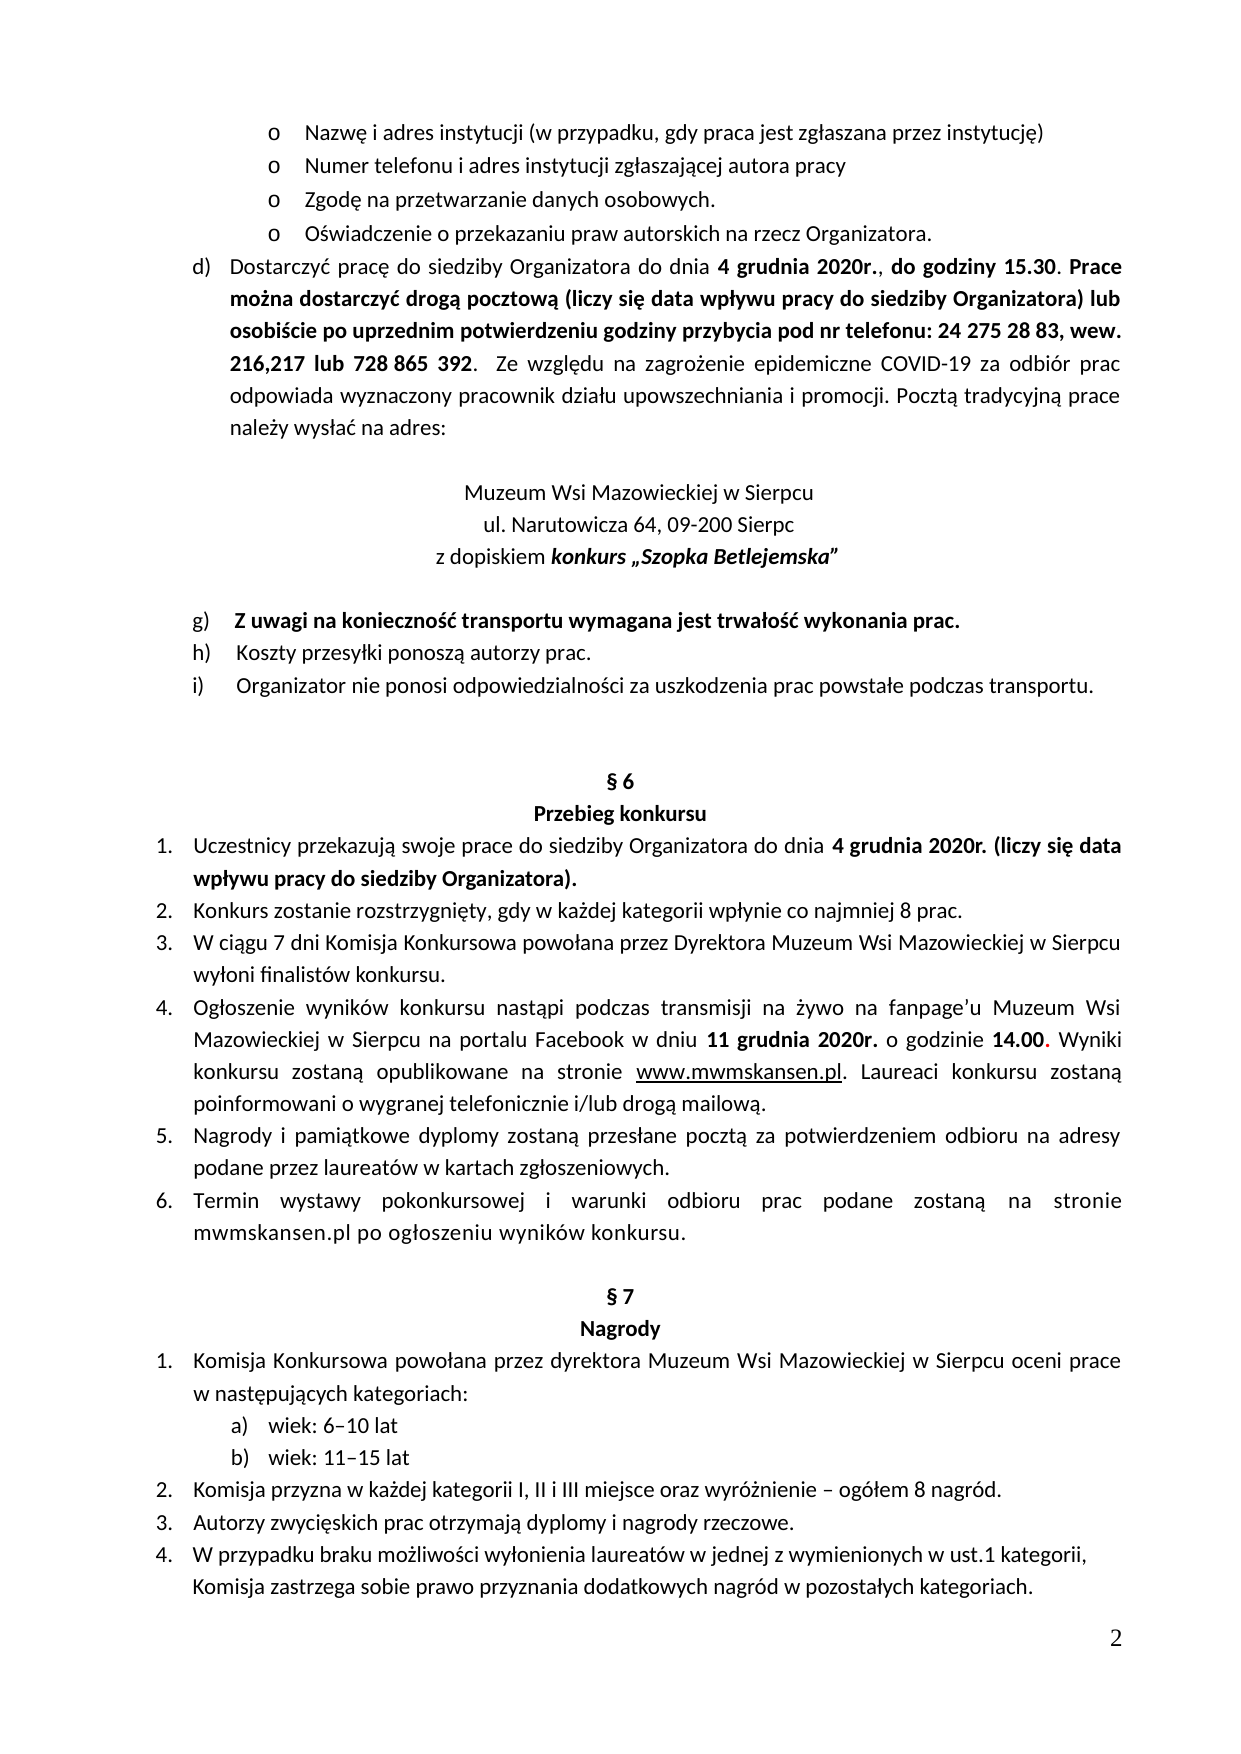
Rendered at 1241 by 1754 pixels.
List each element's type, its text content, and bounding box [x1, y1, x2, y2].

list Komisja Konkursowa powołana przez dyrektora Muzeum Wsi Mazowieckiej w Sierpcu oceni prace w następujących kategoriach: [156, 1347, 1122, 1407]
text § 6 [118, 767, 1122, 795]
text § 7 [118, 1282, 1122, 1310]
list Koszty przesyłki ponoszą autorzy prac. [192, 638, 1122, 667]
list W przypadku braku możliwości wyłonienia laureatów w jednej z wymienionych w ust.1 kategorii, Komisja zastrzega sobie prawo przyznania dodatkowych nagród w pozostałych kategoriach. [155, 1540, 1122, 1600]
list wiek: 6–10 lat [231, 1411, 1122, 1439]
list Nazwę i adres instytucji (w przypadku, gdy praca jest zgłaszana przez instytucję) [267, 118, 1240, 147]
list Komisja przyzna w każdej kategorii I, II i III miejsce oraz wyróżnienie – ogółem 8 nagród. [156, 1475, 1122, 1503]
list Oświadczenie o przekazaniu praw autorskich na rzecz Organizatora. [267, 219, 1122, 248]
list Numer telefonu i adres instytucji zgłaszającej autora pracy [267, 152, 1240, 181]
list Organizator nie ponosi odpowiedzialności za uszkodzenia prac powstałe podczas transportu. [192, 671, 1122, 699]
list ul. Narutowicza 64, 09-200 Sierpc [156, 510, 1122, 538]
list Muzeum Wsi Mazowieckiej w Sierpcu [156, 478, 1122, 506]
text Przebieg konkursu [118, 799, 1122, 827]
list z dopiskiem konkurs „Szopka Betlejemska” [156, 542, 1122, 570]
list Konkurs zostanie rozstrzygnięty, gdy w każdej kategorii wpłynie co najmniej 8 prac. [156, 896, 1122, 924]
list Z uwagi na konieczność transportu wymagana jest trwałość wykonania prac. [192, 606, 1122, 634]
list Autorzy zwycięskich prac otrzymają dyplomy i nagrody rzeczowe. [156, 1508, 1122, 1536]
list Nagrody [118, 1314, 1122, 1342]
list Termin wystawy pokonkursowej i warunki odbioru prac podane zostaną na stronie mwmskansen.pl po ogłoszeniu wyników konkursu. [156, 1186, 1122, 1246]
list Zgodę na przetwarzanie danych osobowych. [267, 185, 1240, 214]
list wiek: 11–15 lat [231, 1443, 1122, 1471]
list Uczestnicy przekazują swoje prace do siedziby Organizatora do dnia 4 grudnia 2020r. (liczy się data wpływu pracy do siedziby Organizatora). [156, 832, 1122, 892]
list Dostarczyć pracę do siedziby Organizatora do dnia 4 grudnia 2020r., do godziny 15.30. Prace można dostarczyć drogą pocztową (liczy się data wpływu pracy do siedziby Organizatora) lub osobiście po uprzednim potwierdzeniu godziny przybycia pod nr telefonu: 24 275 28 83, wew. 216,217 lub 728 865 392. Ze względu na zagrożenie epidemiczne COVID-19 za odbiór prac odpowiada wyznaczony pracownik działu upowszechniania i promocji. Pocztą tradycyjną prace należy wysłać na adres: [192, 252, 1122, 441]
list Nagrody i pamiątkowe dyplomy zostaną przesłane pocztą za potwierdzeniem odbioru na adresy podane przez laureatów w kartach zgłoszeniowych. [156, 1121, 1122, 1182]
list W ciągu 7 dni Komisja Konkursowa powołana przez Dyrektora Muzeum Wsi Mazowieckiej w Sierpcu wyłoni finalistów konkursu. [156, 928, 1122, 988]
list Ogłoszenie wyników konkursu nastąpi podczas transmisji na żywo na fanpage’u Muzeum Wsi Mazowieckiej w Sierpcu na portalu Facebook w dniu 11 grudnia 2020r. o godzinie 14.00. Wyniki konkursu zostaną opublikowane na stronie www.mwmskansen.pl. Laureaci konkursu zostaną poinformowani o wygranej telefonicznie i/lub drogą mailową. [156, 993, 1122, 1117]
